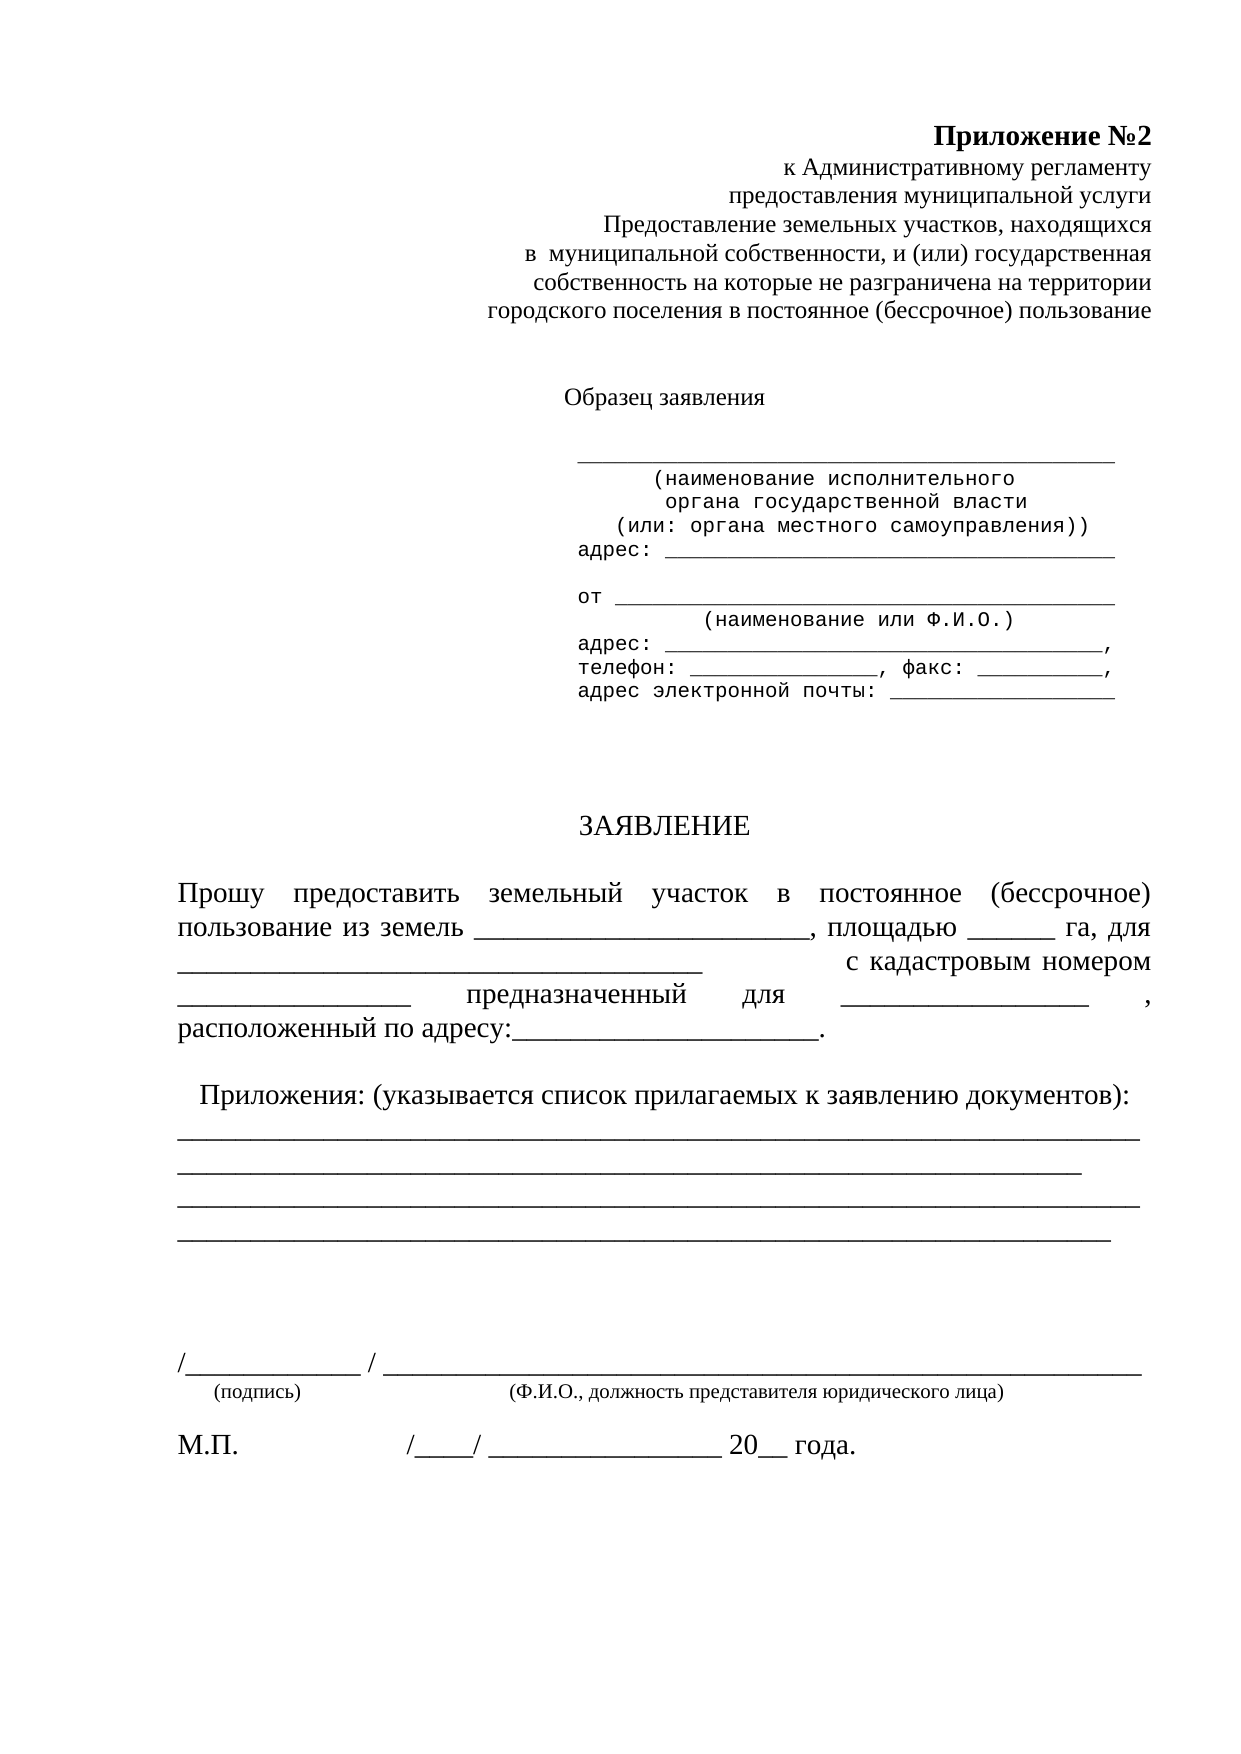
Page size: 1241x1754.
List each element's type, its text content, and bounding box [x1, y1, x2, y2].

text органа государственной власти [177, 491, 1152, 515]
text ________________________________________________________________________________________________________________________________ [177, 1110, 1152, 1177]
text (подпись) (Ф.И.О., должность представителя юридического лица) [177, 1379, 1152, 1403]
text адрес электронной почты: __________________ [177, 680, 1152, 704]
text /____________ / ____________________________________________________ [177, 1345, 1152, 1379]
text телефон: _______________, факс: __________, [177, 657, 1152, 680]
text __________________________________________________________________________________________________________________________________ [177, 1177, 1152, 1244]
text М.П. /____/ ________________ 20__ года. [177, 1427, 1152, 1460]
text к Административному регламенту [177, 152, 1152, 180]
text Прошу предоставить земельный участок в постоянное (бессрочное) пользование из земель _______________________, площадью ______ га, для ____________________________________ с кадастровым номером ________________ предназначенный для _________________ , расположенный по адресу:_____________________. [177, 876, 1152, 1043]
text (наименование исполнительного [177, 468, 1152, 491]
text Образец заявления [177, 382, 1152, 410]
text собственность на которые не разграничена на территории [177, 267, 1152, 295]
text Приложение №2 [472, 118, 1152, 152]
text от ________________________________________ [177, 586, 1152, 609]
text ___________________________________________ [177, 444, 1152, 468]
text адрес: ___________________________________, [177, 633, 1152, 657]
text адрес: ____________________________________ [177, 538, 1152, 562]
text Предоставление земельных участков, находящихся [177, 209, 1152, 238]
text ЗАЯВЛЕНИЕ [177, 808, 1152, 842]
text городского поселения в постоянное (бессрочное) пользование [177, 295, 1152, 324]
text (наименование или Ф.И.О.) [177, 609, 1152, 633]
text предоставления муниципальной услуги [177, 180, 1152, 209]
text в муниципальной собственности, и (или) государственная [177, 238, 1152, 267]
text Приложения: (указывается список прилагаемых к заявлению документов): [177, 1077, 1152, 1110]
text (или: органа местного самоуправления)) [177, 515, 1152, 538]
